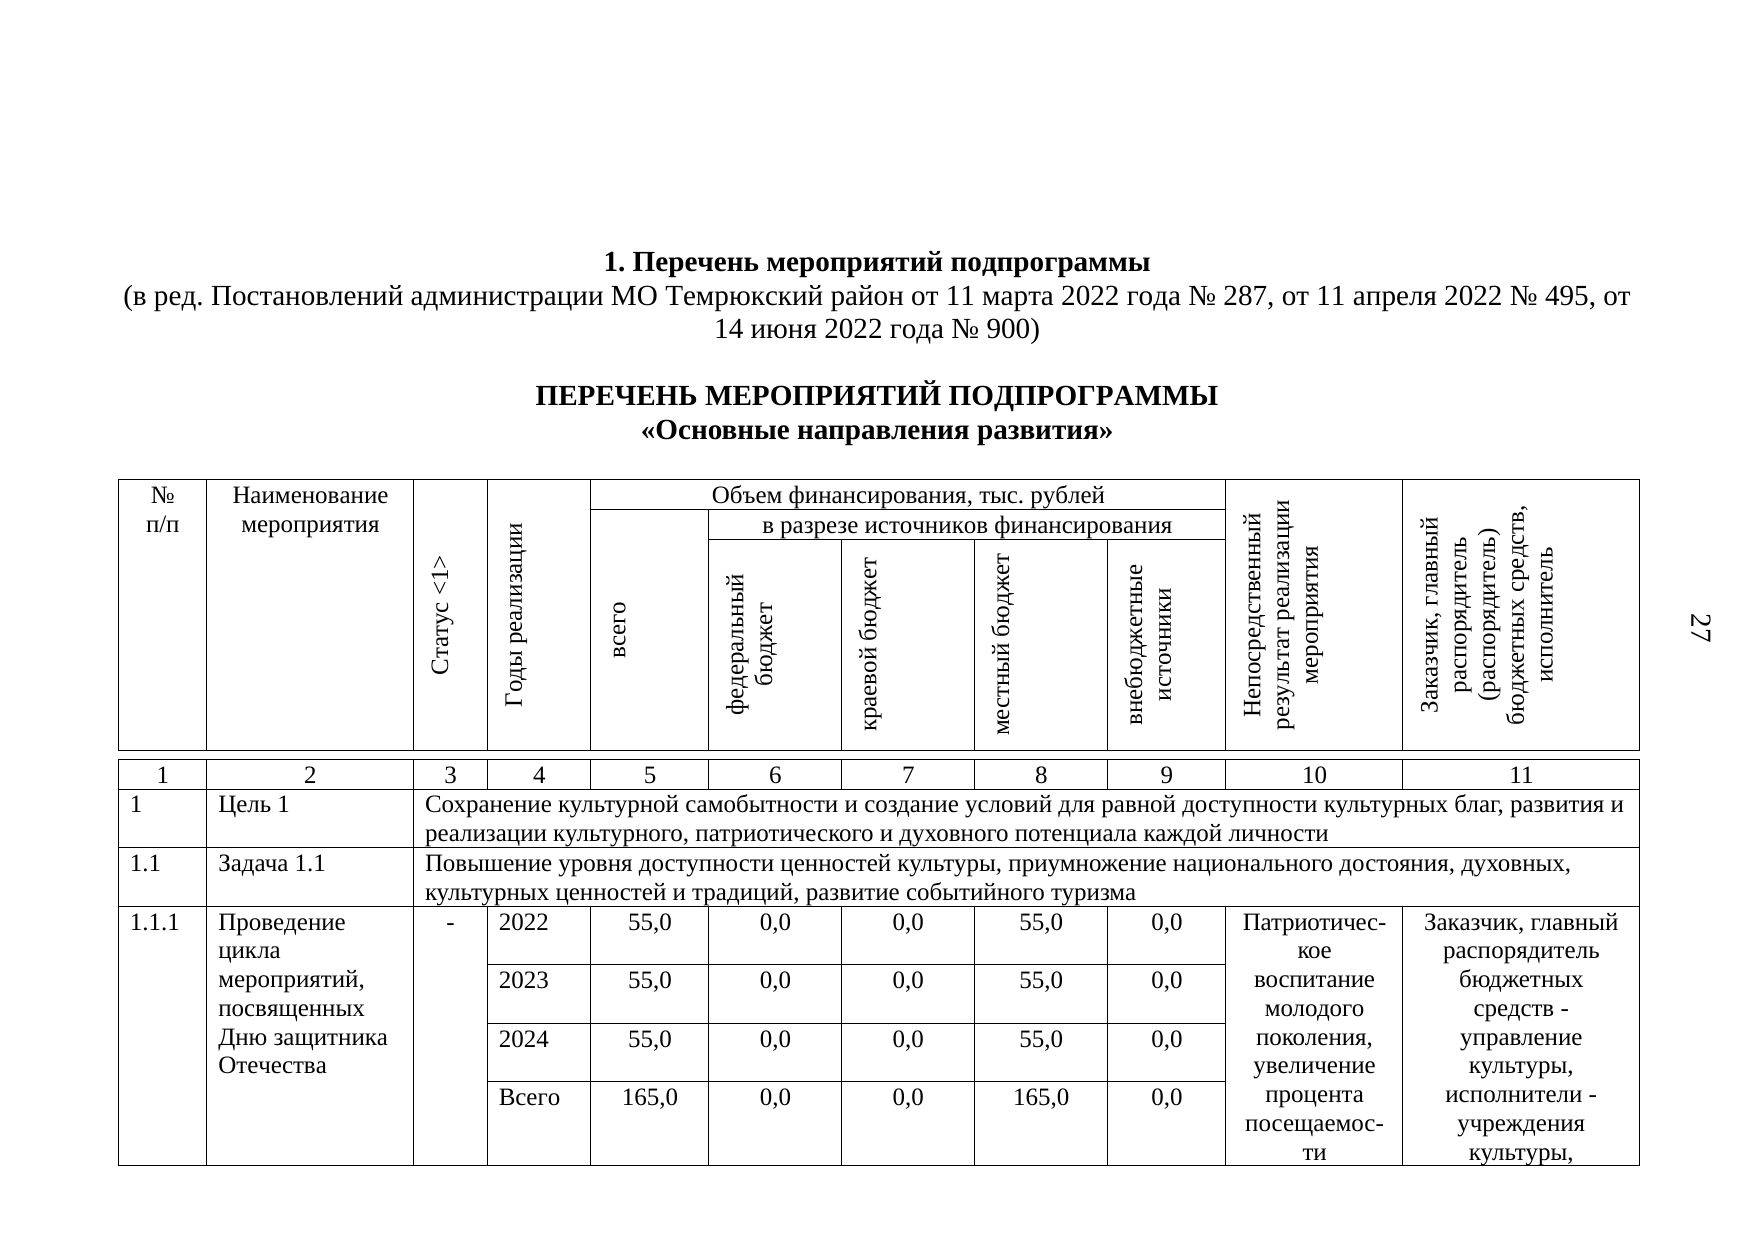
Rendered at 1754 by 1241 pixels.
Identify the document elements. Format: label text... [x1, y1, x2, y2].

table_cell в разрезе источников финансирования [709, 510, 1225, 539]
table_cell 55,0 [591, 965, 708, 1023]
table_cell 0,0 [709, 1024, 841, 1081]
table_cell Цель 1 [207, 790, 413, 847]
table_header 8 [975, 760, 1107, 788]
table_header 7 [842, 760, 974, 788]
table_cell 55,0 [975, 965, 1107, 1023]
table_cell Задача 1.1 [207, 848, 413, 906]
table_header Непосредственный результат реализации мероприятия [1226, 480, 1402, 750]
table_header Годы реализации [488, 480, 590, 750]
table_cell 0,0 [842, 965, 974, 1023]
table_header Заказчик, главный распорядитель (распорядитель) бюджетных средств, исполнитель [1403, 480, 1639, 750]
text 1. Перечень мероприятий подпрограммы [118, 244, 1636, 278]
table_cell краевой бюджет [842, 540, 974, 750]
table_header 4 [488, 760, 590, 788]
table_cell Сохранение культурной самобытности и создание условий для равной доступности культурных благ, развития и реализации культурного, патриотического и духовного потенциала каждой личности [414, 790, 1639, 847]
table_header № п/п [119, 480, 206, 750]
table_cell 55,0 [975, 907, 1107, 964]
text ПЕРЕЧЕНЬ МЕРОПРИЯТИЙ ПОДПРОГРАММЫ [118, 378, 1636, 412]
table_cell - [414, 907, 487, 1165]
table_header 3 [414, 760, 487, 788]
table_cell 2024 [488, 1024, 590, 1081]
table_header Объем финансирования, тыс. рублей [591, 480, 1225, 509]
table_cell 1.1 [119, 848, 206, 906]
table_header 9 [1108, 760, 1225, 788]
table_cell 0,0 [709, 965, 841, 1023]
table_cell 1.1.1 [119, 907, 206, 1165]
table_cell Всего [488, 1082, 590, 1165]
table_cell 55,0 [591, 1024, 708, 1081]
table_header 2 [207, 760, 413, 788]
table_cell Повышение уровня доступности ценностей культуры, приумножение национального достояния, духовных, культурных ценностей и традиций, развитие событийного туризма [414, 848, 1639, 906]
table_cell 165,0 [591, 1082, 708, 1165]
table_cell 0,0 [1108, 1024, 1225, 1081]
table_cell 2022 [488, 907, 590, 964]
table_header Наименование мероприятия [207, 480, 413, 750]
table_header 5 [591, 760, 708, 788]
text «Основные направления развития» [118, 412, 1636, 446]
table_cell 0,0 [842, 907, 974, 964]
table_cell 0,0 [842, 1024, 974, 1081]
table_header 6 [709, 760, 841, 788]
table_cell 2023 [488, 965, 590, 1023]
table_cell 55,0 [591, 907, 708, 964]
table_cell внебюджетные источники [1108, 540, 1225, 750]
text (в ред. Постановлений администрации МО Темрюкский район от 11 марта 2022 года № 287, от 11 апреля 2022 № 495, от 14 июня 2022 года № 900) [118, 278, 1636, 345]
table_cell 165,0 [975, 1082, 1107, 1165]
table_cell Заказчик, главный распорядитель бюджетных средств - управление культуры, исполнители - учреждения культуры, подведомственные управлению культуры, учреждения культуры городского и сельских поселений [1403, 907, 1639, 1165]
table_cell 0,0 [1108, 907, 1225, 964]
table_header 10 [1226, 760, 1402, 788]
table_cell 0,0 [709, 907, 841, 964]
table_cell 55,0 [975, 1024, 1107, 1081]
table_cell федеральный бюджет [709, 540, 841, 750]
table_header Статус <1> [414, 480, 487, 750]
table_cell Патриотичес-кое воспитание молодого поколения, увеличение процента посещаемос-ти мероприятий и числа участников клубных формирова-ний учреждений культуры [1226, 907, 1402, 1165]
table_cell 0,0 [1108, 1082, 1225, 1165]
table_cell 0,0 [1108, 965, 1225, 1023]
table_header 1 [119, 760, 206, 788]
table_header 11 [1403, 760, 1639, 788]
table_cell местный бюджет [975, 540, 1107, 750]
table_cell всего [591, 510, 708, 750]
table_cell Проведение цикла мероприятий, посвященных Дню защитника Отечества [207, 907, 413, 1165]
table_cell 0,0 [709, 1082, 841, 1165]
table_cell 0,0 [842, 1082, 974, 1165]
table_cell 1 [119, 790, 206, 847]
